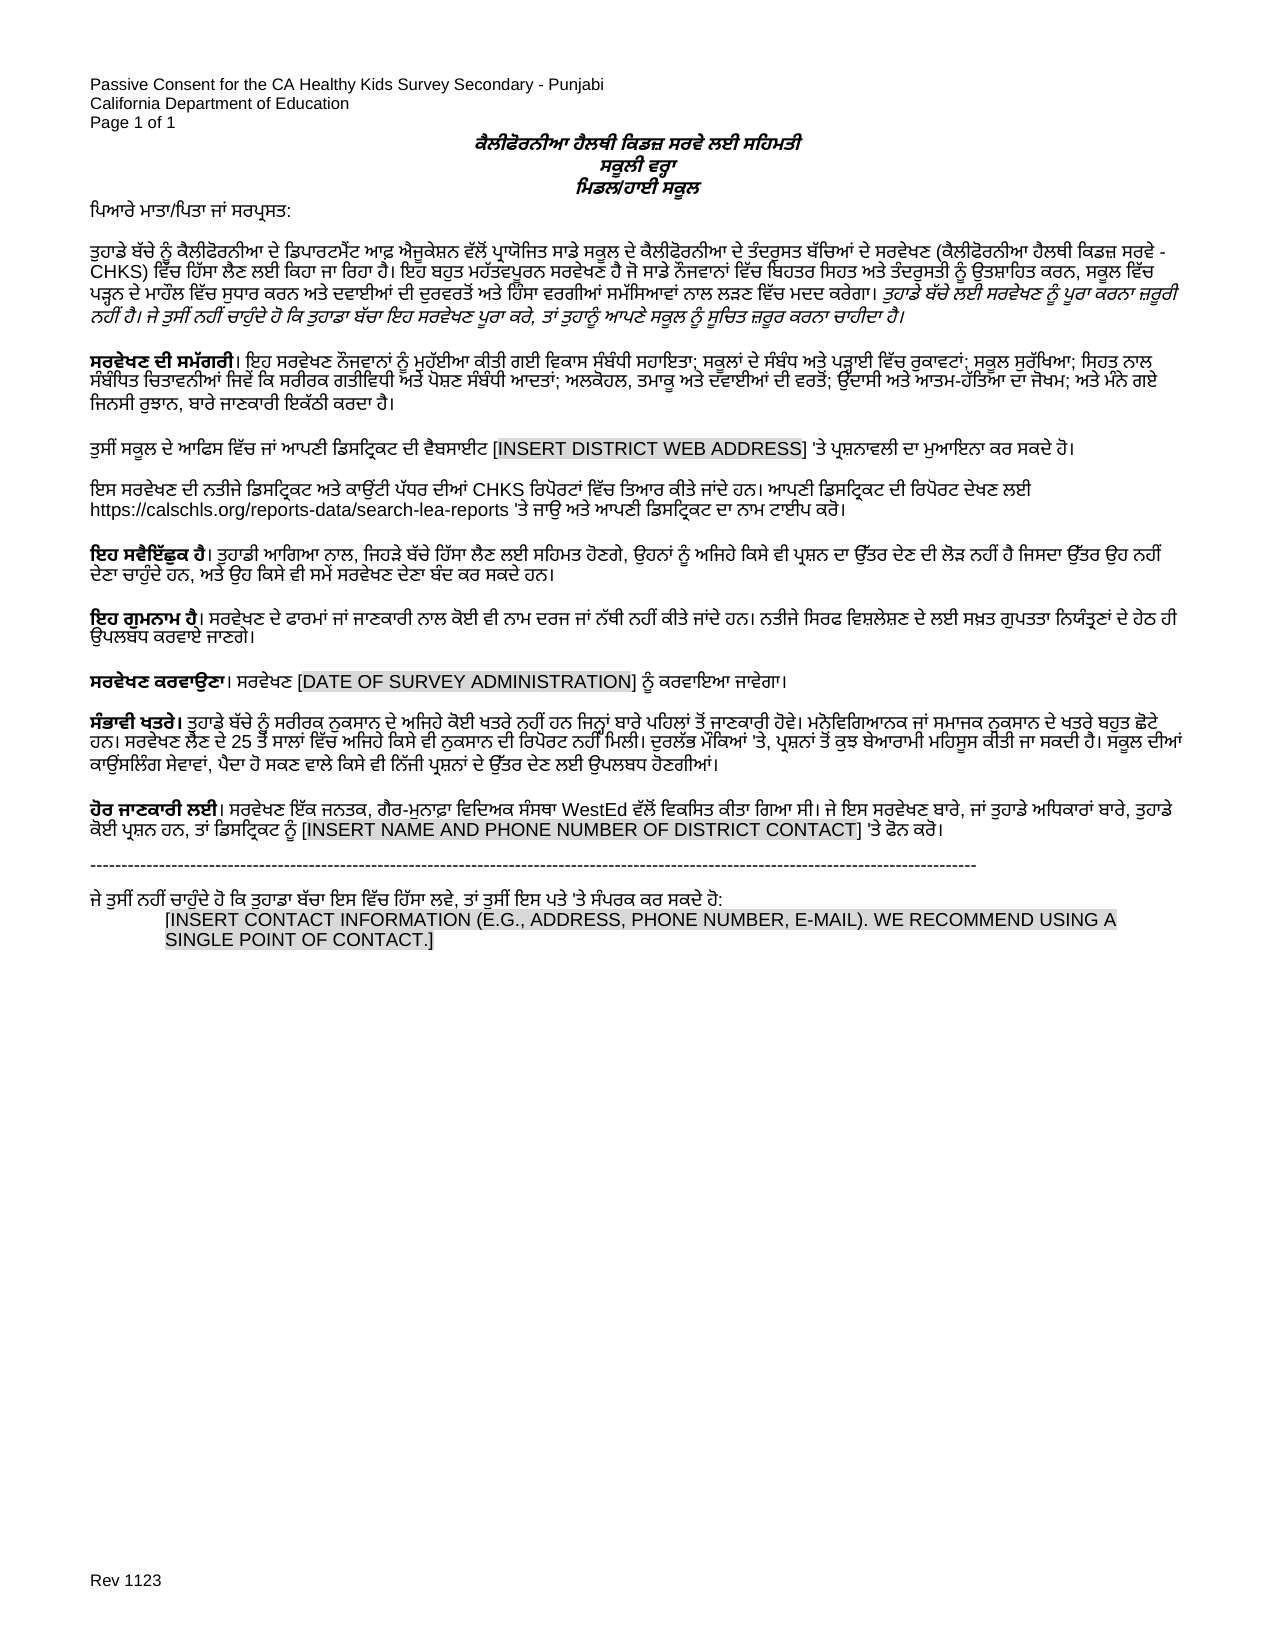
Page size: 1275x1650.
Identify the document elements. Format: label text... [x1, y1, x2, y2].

text ਤੁਸੀਂ ਸਕੂਲ ਦੇ ਆਫਿਸ ਵਿੱਚ ਜਾਂ ਆਪਣੀ ਡਿਸਟ੍ਰਿਕਟ ਦੀ ਵੈਬਸਾਈਟ [INSERT DISTRICT WEB ADDRESS] 'ਤੇ ਪ੍ਰਸ਼ਨਾਵਲੀ ਦਾ ਮੁਆਇਨਾ ਕਰ ਸਕਦੇ ਹੋ। [90, 437, 1185, 460]
text ਹੋਰ ਜਾਣਕਾਰੀ ਲਈ। ਸਰਵੇਖਣ ਇੱਕ ਜਨਤਕ, ਗੈਰ-ਮੁਨਾਫ਼ਾ ਵਿਦਿਅਕ ਸੰਸਥਾ WestEd ਵੱਲੋਂ ਵਿਕਸਿਤ ਕੀਤਾ ਗਿਆ ਸੀ। ਜੇ ਇਸ ਸਰਵੇਖਣ ਬਾਰੇ, ਜਾਂ ਤੁਹਾਡੇ ਅਧਿਕਾਰਾਂ ਬਾਰੇ, ਤੁਹਾਡੇ ਕੋਈ ਪ੍ਰਸ਼ਨ ਹਨ, ਤਾਂ ਡਿਸਟ੍ਰਿਕਟ ਨੂੰ [INSERT NAME AND PHONE NUMBER OF DISTRICT CONTACT] 'ਤੇ ਫੋਨ ਕਰੋ। [90, 798, 1185, 844]
text ਤੁਹਾਡੇ ਬੱਚੇ ਨੂੰ ਕੈਲੀਫੋਰਨੀਆ ਦੇ ਡਿਪਾਰਟਮੈਂਟ ਆਫ਼ ਐਜੂਕੇਸ਼ਨ ਵੱਲੋਂ ਪ੍ਰਾਯੋਜਿਤ ਸਾਡੇ ਸਕੂਲ ਦੇ ਕੈਲੀਫੋਰਨੀਆ ਦੇ ਤੰਦਰੁਸਤ ਬੱਚਿਆਂ ਦੇ ਸਰਵੇਖਣ (ਕੈਲੀਫੋਰਨੀਆ ਹੈਲਥੀ ਕਿਡਜ਼ ਸਰਵੇ - CHKS) ਵਿੱਚ ਹਿੱਸਾ ਲੈਣ ਲਈ ਕਿਹਾ ਜਾ ਰਿਹਾ ਹੈ। ਇਹ ਬਹੁਤ ਮਹੱਤਵਪੂਰਨ ਸਰਵੇਖਣ ਹੈ ਜੋ ਸਾਡੇ ਨੌਜਵਾਨਾਂ ਵਿੱਚ ਬਿਹਤਰ ਸਿਹਤ ਅਤੇ ਤੰਦਰੁਸਤੀ ਨੂੰ ਉਤਸ਼ਾਹਿਤ ਕਰਨ, ਸਕੂਲ ਵਿੱਚ ਪੜ੍ਹਨ ਦੇ ਮਾਹੌਲ ਵਿੱਚ ਸੁਧਾਰ ਕਰਨ ਅਤੇ ਦਵਾਈਆਂ ਦੀ ਦੁਰਵਰਤੋਂ ਅਤੇ ਹਿੰਸਾ ਵਰਗੀਆਂ ਸਮੱਸਿਆਵਾਂ ਨਾਲ ਲੜਣ ਵਿੱਚ ਮਦਦ ਕਰੇਗਾ। ਤੁਹਾਡੇ ਬੱਚੇ ਲਈ ਸਰਵੇਖਣ ਨੂੰ ਪੂਰਾ ਕਰਨਾ ਜ਼ਰੂਰੀ ਨਹੀਂ ਹੈ। ਜੇ ਤੁਸੀਂ ਨਹੀਂ ਚਾਹੁੰਦੇ ਹੋ ਕਿ ਤੁਹਾਡਾ ਬੱਚਾ ਇਹ ਸਰਵੇਖਣ ਪੂਰਾ ਕਰੇ, ਤਾਂ ਤੁਹਾਨੂੰ ਆਪਣੇ ਸਕੂਲ ਨੂੰ ਸੂਚਿਤ ਜ਼ਰੂਰ ਕਰਨਾ ਚਾਹੀਦਾ ਹੈ। [90, 241, 1185, 331]
text ਇਹ ਗੁਮਨਾਮ ਹੈ। ਸਰਵੇਖਣ ਦੇ ਫਾਰਮਾਂ ਜਾਂ ਜਾਣਕਾਰੀ ਨਾਲ ਕੋਈ ਵੀ ਨਾਮ ਦਰਜ ਜਾਂ ਨੱਥੀ ਨਹੀਂ ਕੀਤੇ ਜਾਂਦੇ ਹਨ। ਨਤੀਜੇ ਸਿਰਫ ਵਿਸ਼ਲੇਸ਼ਣ ਦੇ ਲਈ ਸਖ਼ਤ ਗੁਪਤਤਾ ਨਿਯੰਤ੍ਰਣਾਂ ਦੇ ਹੇਠ ਹੀ ਉਪਲਬਧ ਕਰਵਾਏ ਜਾਣਗੇ। [90, 607, 1185, 652]
text ਸੰਭਾਵੀ ਖਤਰੇ। ਤੁਹਾਡੇ ਬੱਚੇ ਨੂੰ ਸਰੀਰਕ ਨੁਕਸਾਨ ਦੇ ਅਜਿਹੇ ਕੋਈ ਖਤਰੇ ਨਹੀਂ ਹਨ ਜਿਨ੍ਹਾਂ ਬਾਰੇ ਪਹਿਲਾਂ ਤੋਂ ਜਾਣਕਾਰੀ ਹੋਵੇ। ਮਨੋਵਿਗਿਆਨਕ ਜਾਂ ਸਮਾਜਕ ਨੁਕਸਾਨ ਦੇ ਖਤਰੇ ਬਹੁਤ ਛੋਟੇ ਹਨ। ਸਰਵੇਖਣ ਲੈਣ ਦੇ 25 ਤੋਂ ਸਾਲਾਂ ਵਿੱਚ ਅਜਿਹੇ ਕਿਸੇ ਵੀ ਨੁਕਸਾਨ ਦੀ ਰਿਪੋਰਟ ਨਹੀਂ ਮਿਲੀ। ਦੁਰਲੱਭ ਮੌਕਿਆਂ 'ਤੇ, ਪ੍ਰਸ਼ਨਾਂ ਤੋਂ ਕੁਝ ਬੇਆਰਾਮੀ ਮਹਿਸੂਸ ਕੀਤੀ ਜਾ ਸਕਦੀ ਹੈ। ਸਕੂਲ ਦੀਆਂ ਕਾਉਂਸਲਿੰਗ ਸੇਵਾਵਾਂ, ਪੈਦਾ ਹੋ ਸਕਣ ਵਾਲੇ ਕਿਸੇ ਵੀ ਨਿੱਜੀ ਪ੍ਰਸ਼ਨਾਂ ਦੇ ਉੱਤਰ ਦੇਣ ਲਈ ਉਪਲਬਧ ਹੋਣਗੀਆਂ। [90, 712, 1185, 779]
text [INSERT CONTACT INFORMATION (E.G., ADDRESS, PHONE NUMBER, E-MAIL). WE RECOMMEND USING A SINGLE POINT OF CONTACT.] [434, 911, 1185, 950]
title ਕੈਲੀਫੋਰਨੀਆ ਹੈਲਥੀ ਕਿਡਜ਼ ਸਰਵੇ ਲਈ ਸਹਿਮਤੀ [90, 132, 1185, 154]
text ਸਰਵੇਖਣ ਦੀ ਸਮੱਗਰੀ। ਇਹ ਸਰਵੇਖਣ ਨੌਜਵਾਨਾਂ ਨੂੰ ਮੁਹੱਈਆ ਕੀਤੀ ਗਈ ਵਿਕਾਸ ਸੰਬੰਧੀ ਸਹਾਇਤਾ; ਸਕੂਲਾਂ ਦੇ ਸੰਬੰਧ ਅਤੇ ਪੜ੍ਹਾਈ ਵਿੱਚ ਰੁਕਾਵਟਾਂ; ਸਕੂਲ ਸੁਰੱਖਿਆ; ਸਿਹਤ ਨਾਲ ਸੰਬੰਧਿਤ ਚਿਤਾਵਨੀਆਂ ਜਿਵੇਂ ਕਿ ਸਰੀਰਕ ਗਤੀਵਿਧੀ ਅਤੇ ਪੋਸ਼ਣ ਸੰਬੰਧੀ ਆਦਤਾਂ; ਅਲਕੋਹਲ, ਤਮਾਕੂ ਅਤੇ ਦਵਾਈਆਂ ਦੀ ਵਰਤੋਂ; ਉਦਾਸੀ ਅਤੇ ਆਤਮ-ਹੱਤਿਆ ਦਾ ਜੋਖਮ; ਅਤੇ ਮੰਨੇ ਗਏ ਜਿਨਸੀ ਰੁਝਾਨ, ਬਾਰੇ ਜਾਣਕਾਰੀ ਇਕੱਠੀ ਕਰਦਾ ਹੈ। [90, 350, 1185, 418]
text ਇਸ ਸਰਵੇਖਣ ਦੀ ਨਤੀਜੇ ਡਿਸਟ੍ਰਿਕਟ ਅਤੇ ਕਾਉਂਟੀ ਪੱਧਰ ਦੀਆਂ CHKS ਰਿਪੋਰਟਾਂ ਵਿੱਚ ਤਿਆਰ ਕੀਤੇ ਜਾਂਦੇ ਹਨ। ਆਪਣੀ ਡਿਸਟ੍ਰਿਕਟ ਦੀ ਰਿਪੋਰਟ ਦੇਖਣ ਲਈ https://calschls.org/reports-data/search-lea-reports 'ਤੇ ਜਾਉ ਅਤੇ ਆਪਣੀ ਡਿਸਟ੍ਰਿਕਟ ਦਾ ਨਾਮ ਟਾਈਪ ਕਰੋ। [90, 479, 1185, 524]
text ਸਰਵੇਖਣ ਕਰਵਾਉਣਾ। ਸਰਵੇਖਣ [DATE OF SURVEY ADMINISTRATION] ਨੂੰ ਕਰਵਾਇਆ ਜਾਵੇਗਾ। [90, 670, 1185, 693]
text ਮਿਡਲ/ਹਾਈ ਸਕੂਲ [90, 176, 1185, 199]
text ---------------------------------------------------------------------------------------------------------------------------------------------- [90, 856, 1185, 876]
text ਪਿਆਰੇ ਮਾਤਾ/ਪਿਤਾ ਜਾਂ ਸਰਪ੍ਰਸਤ: [90, 199, 1185, 222]
text ਇਹ ਸਵੈਇੱਛੁਕ ਹੈ। ਤੁਹਾਡੀ ਆਗਿਆ ਨਾਲ, ਜਿਹੜੇ ਬੱਚੇ ਹਿੱਸਾ ਲੈਣ ਲਈ ਸਹਿਮਤ ਹੋਣਗੇ, ਉਹਨਾਂ ਨੂੰ ਅਜਿਹੇ ਕਿਸੇ ਵੀ ਪ੍ਰਸ਼ਨ ਦਾ ਉੱਤਰ ਦੇਣ ਦੀ ਲੋੜ ਨਹੀਂ ਹੈ ਜਿਸਦਾ ਉੱਤਰ ਉਹ ਨਹੀਂ ਦੇਣਾ ਚਾਹੁੰਦੇ ਹਨ, ਅਤੇ ਉਹ ਕਿਸੇ ਵੀ ਸਮੇਂ ਸਰਵੇਖਣ ਦੇਣਾ ਬੰਦ ਕਰ ਸਕਦੇ ਹਨ। [90, 543, 1185, 589]
text ਜੇ ਤੁਸੀਂ ਨਹੀਂ ਚਾਹੁੰਦੇ ਹੋ ਕਿ ਤੁਹਾਡਾ ਬੱਚਾ ਇਸ ਵਿੱਚ ਹਿੱਸਾ ਲਵੇ, ਤਾਂ ਤੁਸੀਂ ਇਸ ਪਤੇ 'ਤੇ ਸੰਪਰਕ ਕਰ ਸਕਦੇ ਹੋ: [90, 888, 1185, 911]
title ਸਕੂਲੀ ਵਰ੍ਹਾ [90, 154, 1185, 176]
